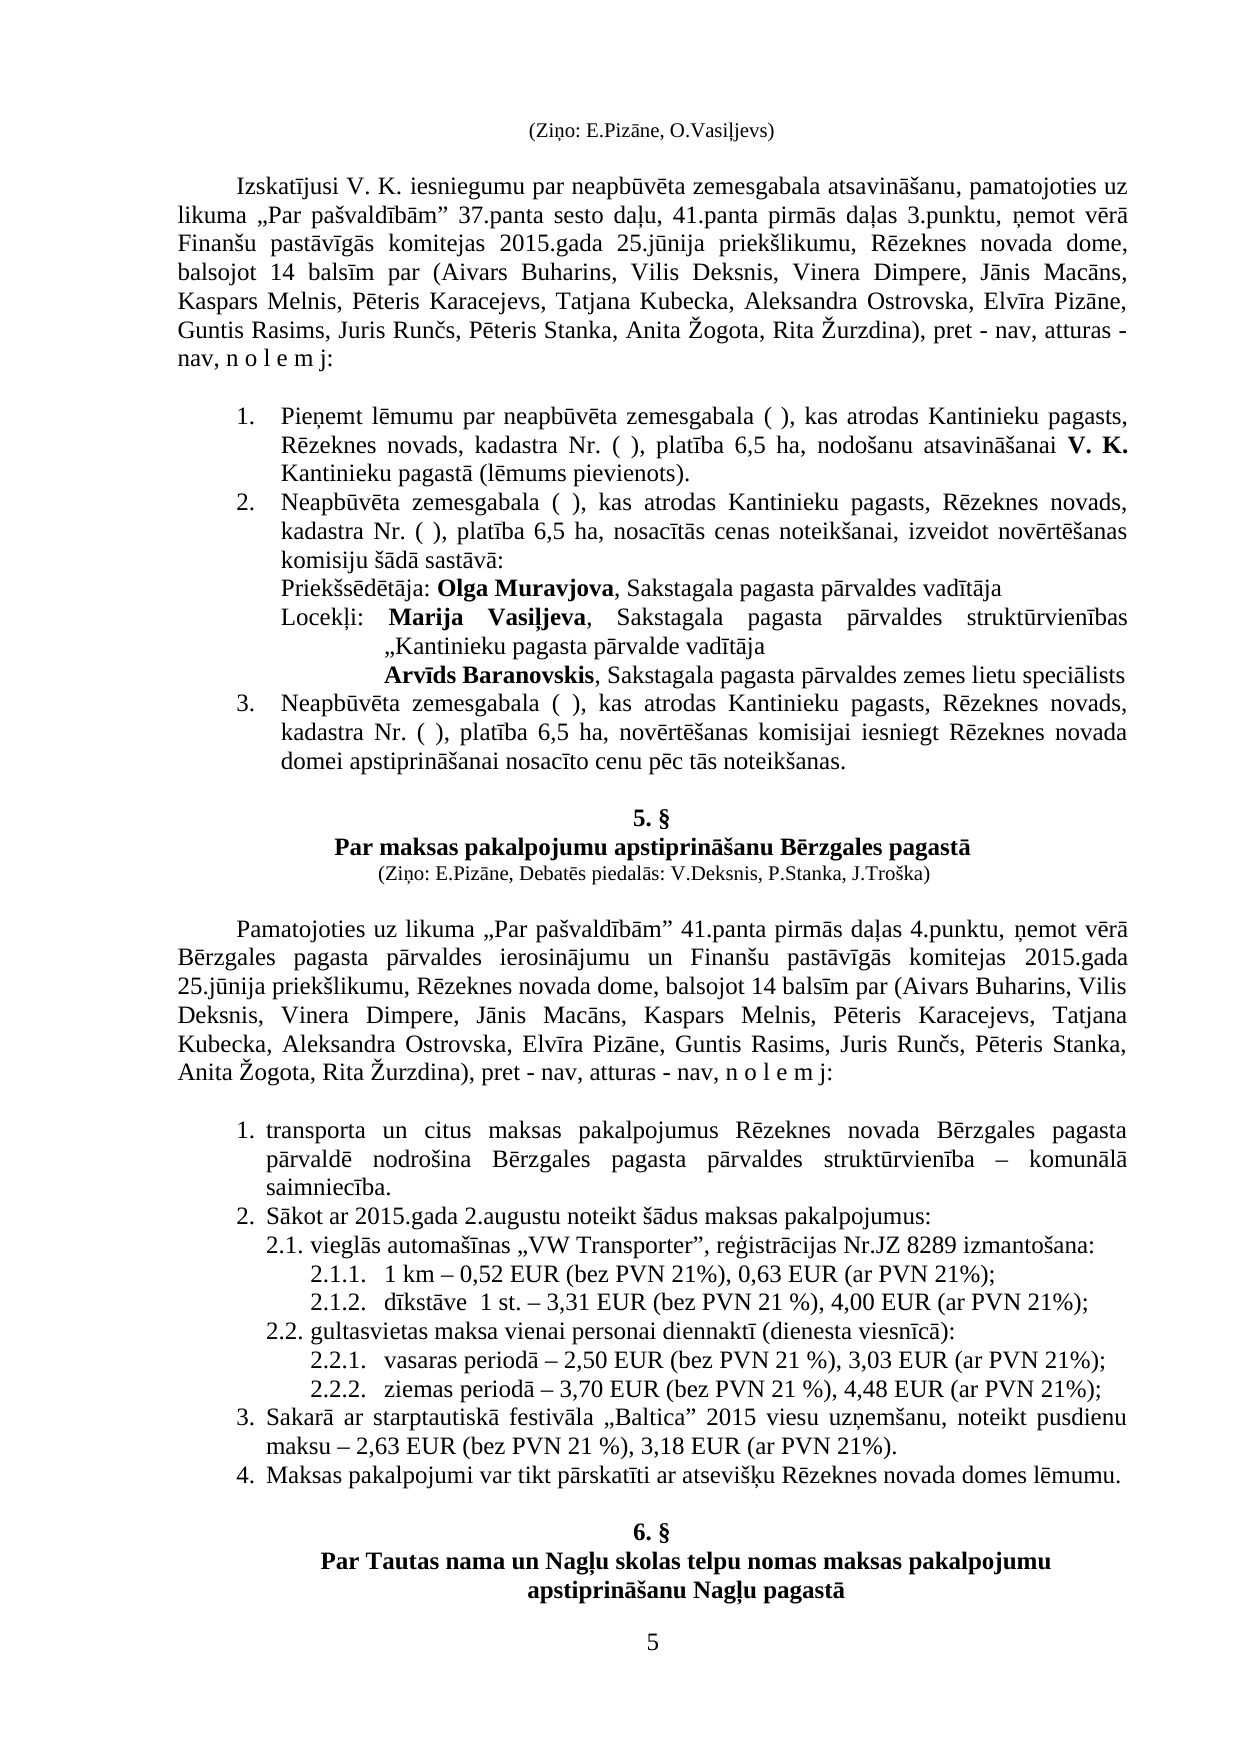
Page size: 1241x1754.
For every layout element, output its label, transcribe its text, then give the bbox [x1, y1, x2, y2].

text Locekļi: Marija Vasiļjeva, Sakstagala pagasta pārvaldes struktūrvienības „Kantinieku pagasta pārvalde vadītāja [281, 602, 1128, 660]
list transporta un citus maksas pakalpojumus Rēzeknes novada Bērzgales pagasta pārvaldē nodrošina Bērzgales pagasta pārvaldes struktūrvienība – komunālā saimniecība. [236, 1115, 1128, 1201]
text Pamatojoties uz likuma „Par pašvaldībām” 41.panta pirmās daļas 4.punktu, ņemot vērā Bērzgales pagasta pārvaldes ierosinājumu un Finanšu pastāvīgās komitejas 2015.gada 25.jūnija priekšlikumu, Rēzeknes novada dome, balsojot 14 balsīm par (Aivars Buharins, Vilis Deksnis, Vinera Dimpere, Jānis Macāns, Kaspars Melnis, Pēteris Karacejevs, Tatjana Kubecka, Aleksandra Ostrovska, Elvīra Pizāne, Guntis Rasims, Juris Runčs, Pēteris Stanka, Anita Žogota, Rita Žurzdina), pret - nav, atturas - nav, n o l e m j: [177, 914, 1128, 1086]
list 1 km – 0,52 EUR (bez PVN 21%), 0,63 EUR (ar PVN 21%); [310, 1259, 1188, 1287]
text (Ziņo: E.Pizāne, Debatēs piedalās: V.Deksnis, P.Stanka, J.Troška) [177, 861, 1126, 885]
text Par Tautas nama un Nagļu skolas telpu nomas maksas pakalpojumu apstiprināšanu Nagļu pagastā [244, 1546, 1128, 1604]
list vasaras periodā – 2,50 EUR (bez PVN 21 %), 3,03 EUR (ar PVN 21%); [310, 1345, 1128, 1374]
list Sakarā ar starptautiskā festivāla „Baltica” 2015 viesu uzņemšanu, noteikt pusdienu maksu – 2,63 EUR (bez PVN 21 %), 3,18 EUR (ar PVN 21%). [236, 1402, 1128, 1460]
list § [177, 803, 1126, 832]
list dīkstāve 1 st. – 3,31 EUR (bez PVN 21 %), 4,00 EUR (ar PVN 21%); [310, 1287, 1188, 1316]
text Par maksas pakalpojumu apstiprināšanu Bērzgales pagastā [177, 832, 1128, 861]
list Neapbūvēta zemesgabala ( ), kas atrodas Kantinieku pagasts, Rēzeknes novads, kadastra Nr. ( ), platība 6,5 ha, nosacītās cenas noteikšanai, izveidot novērtēšanas komisiju šādā sastāvā: [236, 487, 1128, 573]
list § [177, 1517, 1126, 1546]
list Neapbūvēta zemesgabala ( ), kas atrodas Kantinieku pagasts, Rēzeknes novads, kadastra Nr. ( ), platība 6,5 ha, novērtēšanas komisijai iesniegt Rēzeknes novada domei apstiprināšanai nosacīto cenu pēc tās noteikšanas. [236, 688, 1128, 775]
list vieglās automašīnas „VW Transporter”, reģistrācijas Nr.JZ 8289 izmantošana: [266, 1230, 1188, 1259]
text Priekšsēdētāja: Olga Muravjova, Sakstagala pagasta pārvaldes vadītāja [281, 573, 1128, 602]
list gultasvietas maksa vienai personai diennaktī (dienesta viesnīcā): [266, 1316, 1128, 1345]
list Sākot ar 2015.gada 2.augustu noteikt šādus maksas pakalpojumus: [236, 1201, 1128, 1230]
text Arvīds Baranovskis, Sakstagala pagasta pārvaldes zemes lietu speciālists [384, 660, 1128, 688]
text Izskatījusi V. K. iesniegumu par neapbūvēta zemesgabala atsavināšanu, pamatojoties uz likuma „Par pašvaldībām” 37.panta sesto daļu, 41.panta pirmās daļas 3.punktu, ņemot vērā Finanšu pastāvīgās komitejas 2015.gada 25.jūnija priekšlikumu, Rēzeknes novada dome, balsojot 14 balsīm par (Aivars Buharins, Vilis Deksnis, Vinera Dimpere, Jānis Macāns, Kaspars Melnis, Pēteris Karacejevs, Tatjana Kubecka, Aleksandra Ostrovska, Elvīra Pizāne, Guntis Rasims, Juris Runčs, Pēteris Stanka, Anita Žogota, Rita Žurzdina), pret - nav, atturas - nav, n o l e m j: [177, 171, 1128, 372]
list Maksas pakalpojumi var tikt pārskatīti ar atsevišķu Rēzeknes novada domes lēmumu. [236, 1460, 1128, 1489]
list ziemas periodā – 3,70 EUR (bez PVN 21 %), 4,48 EUR (ar PVN 21%); [310, 1374, 1128, 1402]
list Pieņemt lēmumu par neapbūvēta zemesgabala ( ), kas atrodas Kantinieku pagasts, Rēzeknes novads, kadastra Nr. ( ), platība 6,5 ha, nodošanu atsavināšanai V. K. Kantinieku pagastā (lēmums pievienots). [236, 401, 1128, 487]
text (Ziņo: E.Pizāne, O.Vasiļjevs) [177, 118, 1126, 142]
